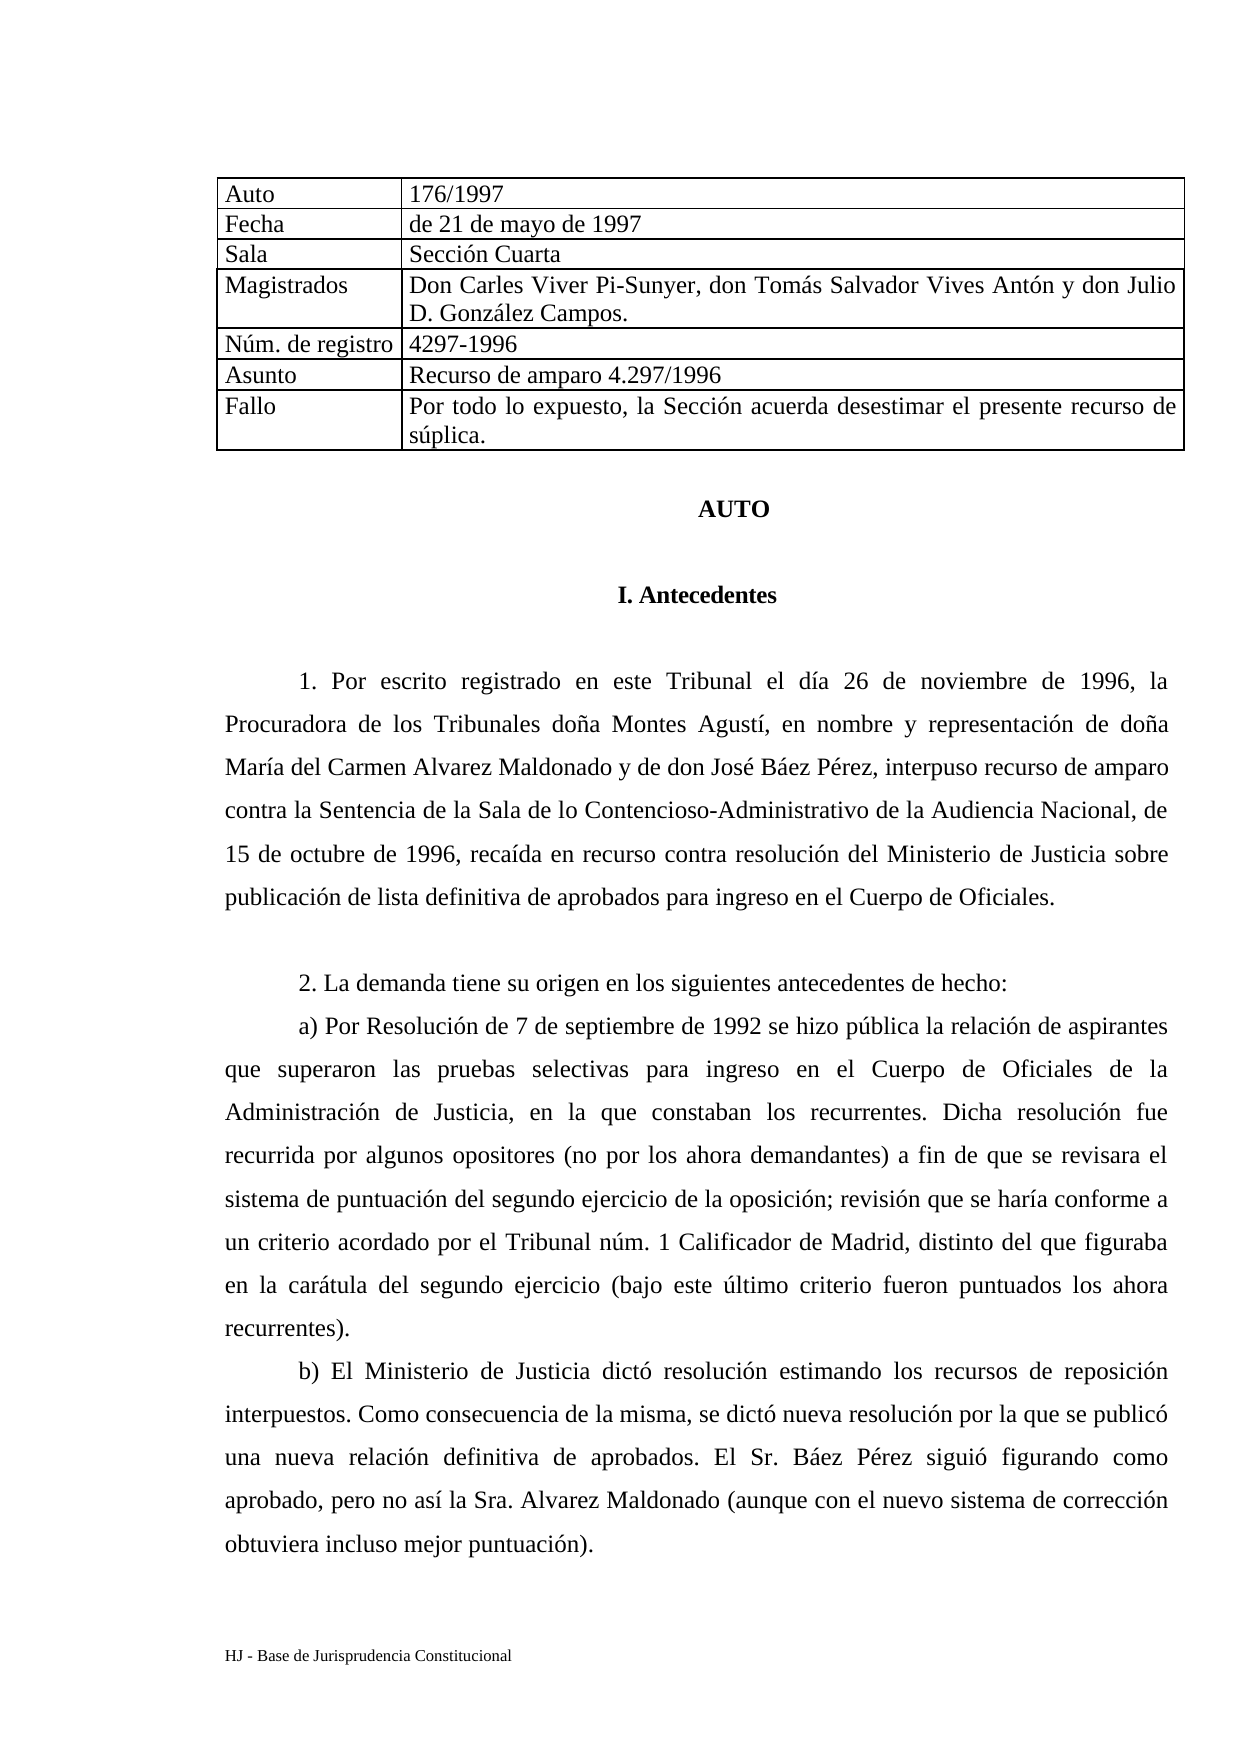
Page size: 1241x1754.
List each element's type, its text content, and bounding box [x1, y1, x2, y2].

table_cell Fallo [218, 391, 401, 448]
table_cell Don Carles Viver Pi-Sunyer, don Tomás Salvador Vives Antón y don Julio D. González Campos. [403, 270, 1183, 327]
table_cell Asunto [218, 360, 401, 389]
text a) Por Resolución de 7 de septiembre de 1992 se hizo pública la relación de aspirantes que superaron las pruebas selectivas para ingreso en el Cuerpo de Oficiales de la Administración de Justicia, en la que constaban los recurrentes. Dicha resolución fue recurrida por algunos opositores (no por los ahora demandantes) a fin de que se revisara el sistema de puntuación del segundo ejercicio de la oposición; revisión que se haría conforme a un criterio acordado por el Tribunal núm. 1 Calificador de Madrid, distinto del que figuraba en la carátula del segundo ejercicio (bajo este último criterio fueron puntuados los ahora recurrentes). [224, 1011, 1169, 1342]
table_cell Magistrados [218, 270, 401, 327]
table_header Auto [218, 179, 401, 207]
table_cell 4297-1996 [403, 329, 1183, 358]
table_cell de 21 de mayo de 1997 [402, 209, 1184, 238]
table_cell Sección Cuarta [402, 240, 1184, 268]
table_cell Recurso de amparo 4.297/1996 [403, 360, 1183, 389]
table_cell Núm. de registro [218, 329, 401, 358]
text b) El Ministerio de Justicia dictó resolución estimando los recursos de reposición interpuestos. Como consecuencia de la misma, se dictó nueva resolución por la que se publicó una nueva relación definitiva de aprobados. El Sr. Báez Pérez siguió figurando como aprobado, pero no así la Sra. Alvarez Maldonado (aunque con el nuevo sistema de corrección obtuviera incluso mejor puntuación). [224, 1356, 1169, 1557]
table_header 176/1997 [402, 179, 1184, 207]
text 1. Por escrito registrado en este Tribunal el día 26 de noviembre de 1996, la Procuradora de los Tribunales doña Montes Agustí, en nombre y representación de doña María del Carmen Alvarez Maldonado y de don José Báez Pérez, interpuso recurso de amparo contra la Sentencia de la Sala de lo Contencioso-Administrativo de la Audiencia Nacional, de 15 de octubre de 1996, recaída en recurso contra resolución del Ministerio de Justicia sobre publicación de lista definitiva de aprobados para ingreso en el Cuerpo de Oficiales. [224, 666, 1169, 911]
table_cell Por todo lo expuesto, la Sección acuerda desestimar el presente recurso de súplica. [403, 391, 1183, 448]
table_cell Fecha [218, 209, 401, 238]
text 2. La demanda tiene su origen en los siguientes antecedentes de hecho: [224, 968, 1169, 997]
table_cell Sala [218, 240, 401, 268]
text AUTO [224, 494, 1169, 522]
text I. Antecedentes [224, 580, 1169, 609]
